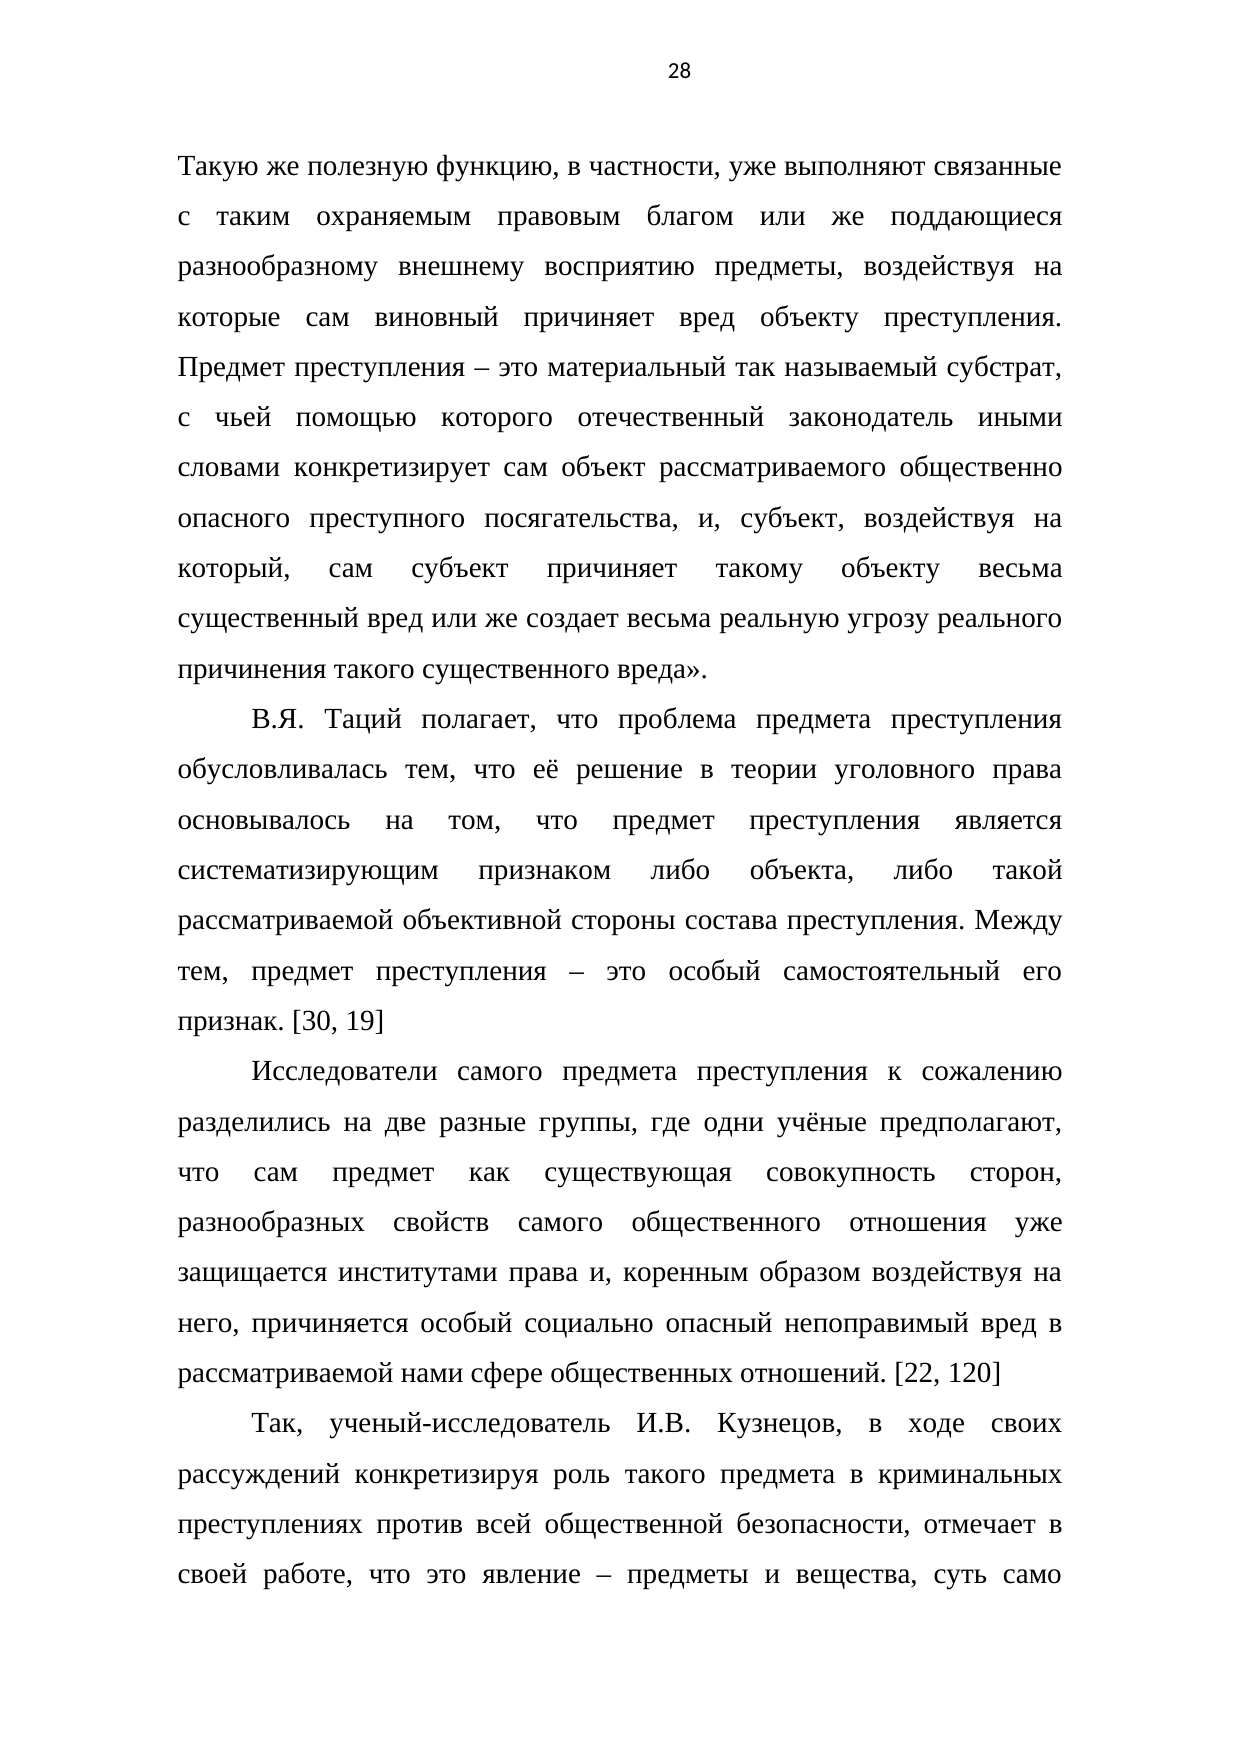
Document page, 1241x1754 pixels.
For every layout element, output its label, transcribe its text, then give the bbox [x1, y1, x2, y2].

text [177, 148, 1063, 684]
text Исследователи самого предмета преступления к сожалению разделились на две разные группы, где одни учёные предполагают, что сам предмет как существующая совокупность сторон, разнообразных свойств самого общественного отношения уже защищается институтами права и, коренным образом воздействуя на него, причиняется особый социально опасный непоправимый вред в рассматриваемой нами сфере общественных отношений. [22, 120] [177, 1053, 1063, 1389]
text В.Я. Таций полагает, что проблема предмета преступления обусловливалась тем, что её решение в теории уголовного права основывалось на том, что предмет преступления является систематизирующим признаком либо объекта, либо такой рассматриваемой объективной стороны состава преступления. Между тем, предмет преступления – это особый самостоятельный его признак. [30, 19] [177, 701, 1063, 1037]
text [177, 1406, 1063, 1590]
